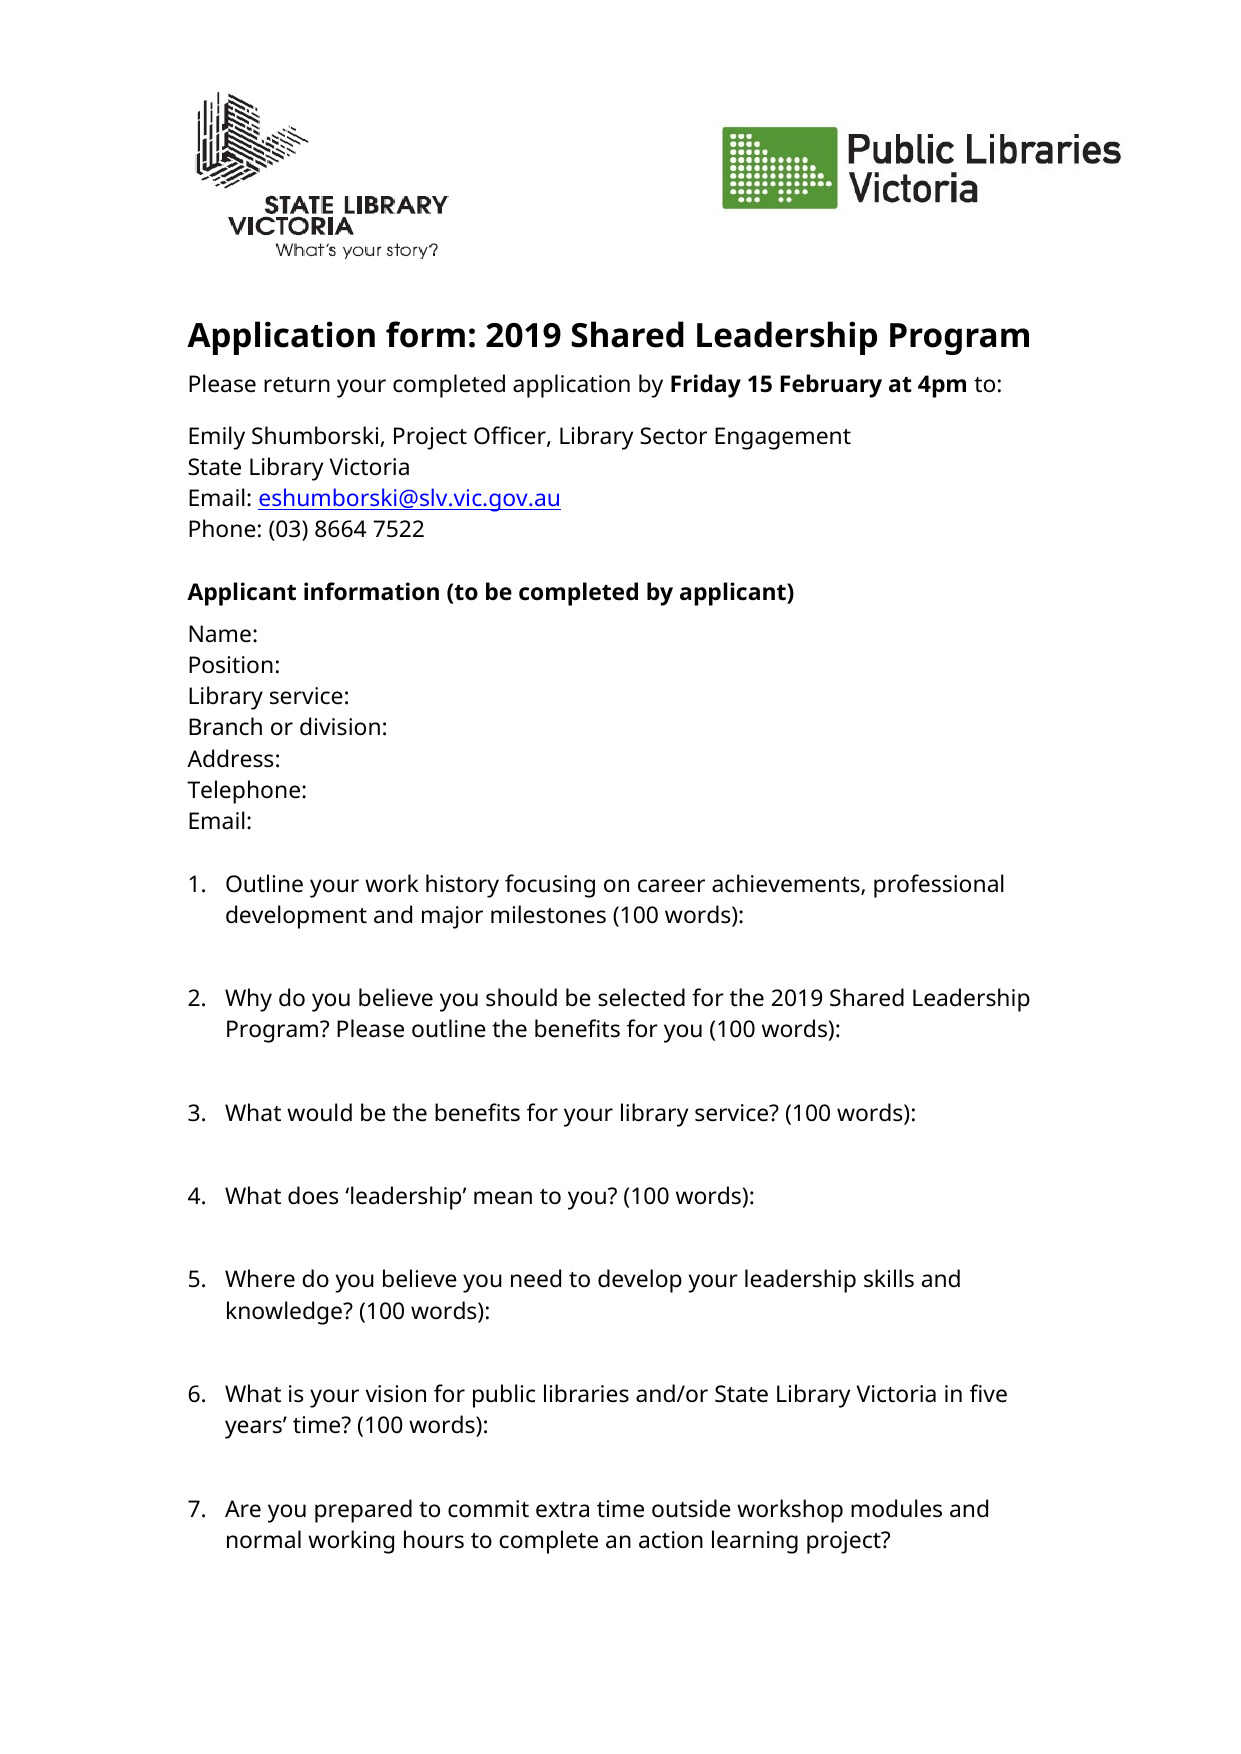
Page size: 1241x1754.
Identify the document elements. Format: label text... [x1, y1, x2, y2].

title Application form: 2019 Shared Leadership Program [187, 312, 1053, 357]
text Applicant information (to be completed by applicant) [187, 576, 1053, 607]
text Telephone: [187, 774, 1053, 805]
list What does ‘leadership’ mean to you? (100 words): [187, 1180, 1053, 1211]
text Please return your completed application by Friday 15 February at 4pm to: [187, 367, 1053, 399]
picture [715, 120, 1125, 215]
list What is your vision for public libraries and/or State Library Victoria in five years’ time? (100 words): [187, 1378, 1053, 1440]
text Branch or division: [187, 711, 1053, 742]
text Address: [187, 742, 1053, 774]
picture [187, 84, 467, 277]
list Outline your work history focusing on career achievements, professional development and major milestones (100 words): [187, 867, 1053, 930]
text Emily Shumborski, Project Officer, Library Sector Engagement State Library Victoria Email: eshumborski@slv.vic.gov.au Phone: (03) 8664 7522 [187, 419, 1053, 544]
text Position: [187, 649, 1053, 680]
list Why do you believe you should be selected for the 2019 Shared Leadership Program? Please outline the benefits for you (100 words): [187, 982, 1053, 1044]
list Are you prepared to commit extra time outside workshop modules and normal working hours to complete an action learning project? [187, 1492, 1053, 1555]
text Name: [187, 617, 1053, 649]
list Where do you believe you need to develop your leadership skills and knowledge? (100 words): [187, 1263, 1053, 1326]
list What would be the benefits for your library service? (100 words): [187, 1097, 1053, 1128]
text Email: [187, 805, 1053, 836]
text Library service: [187, 680, 1053, 711]
